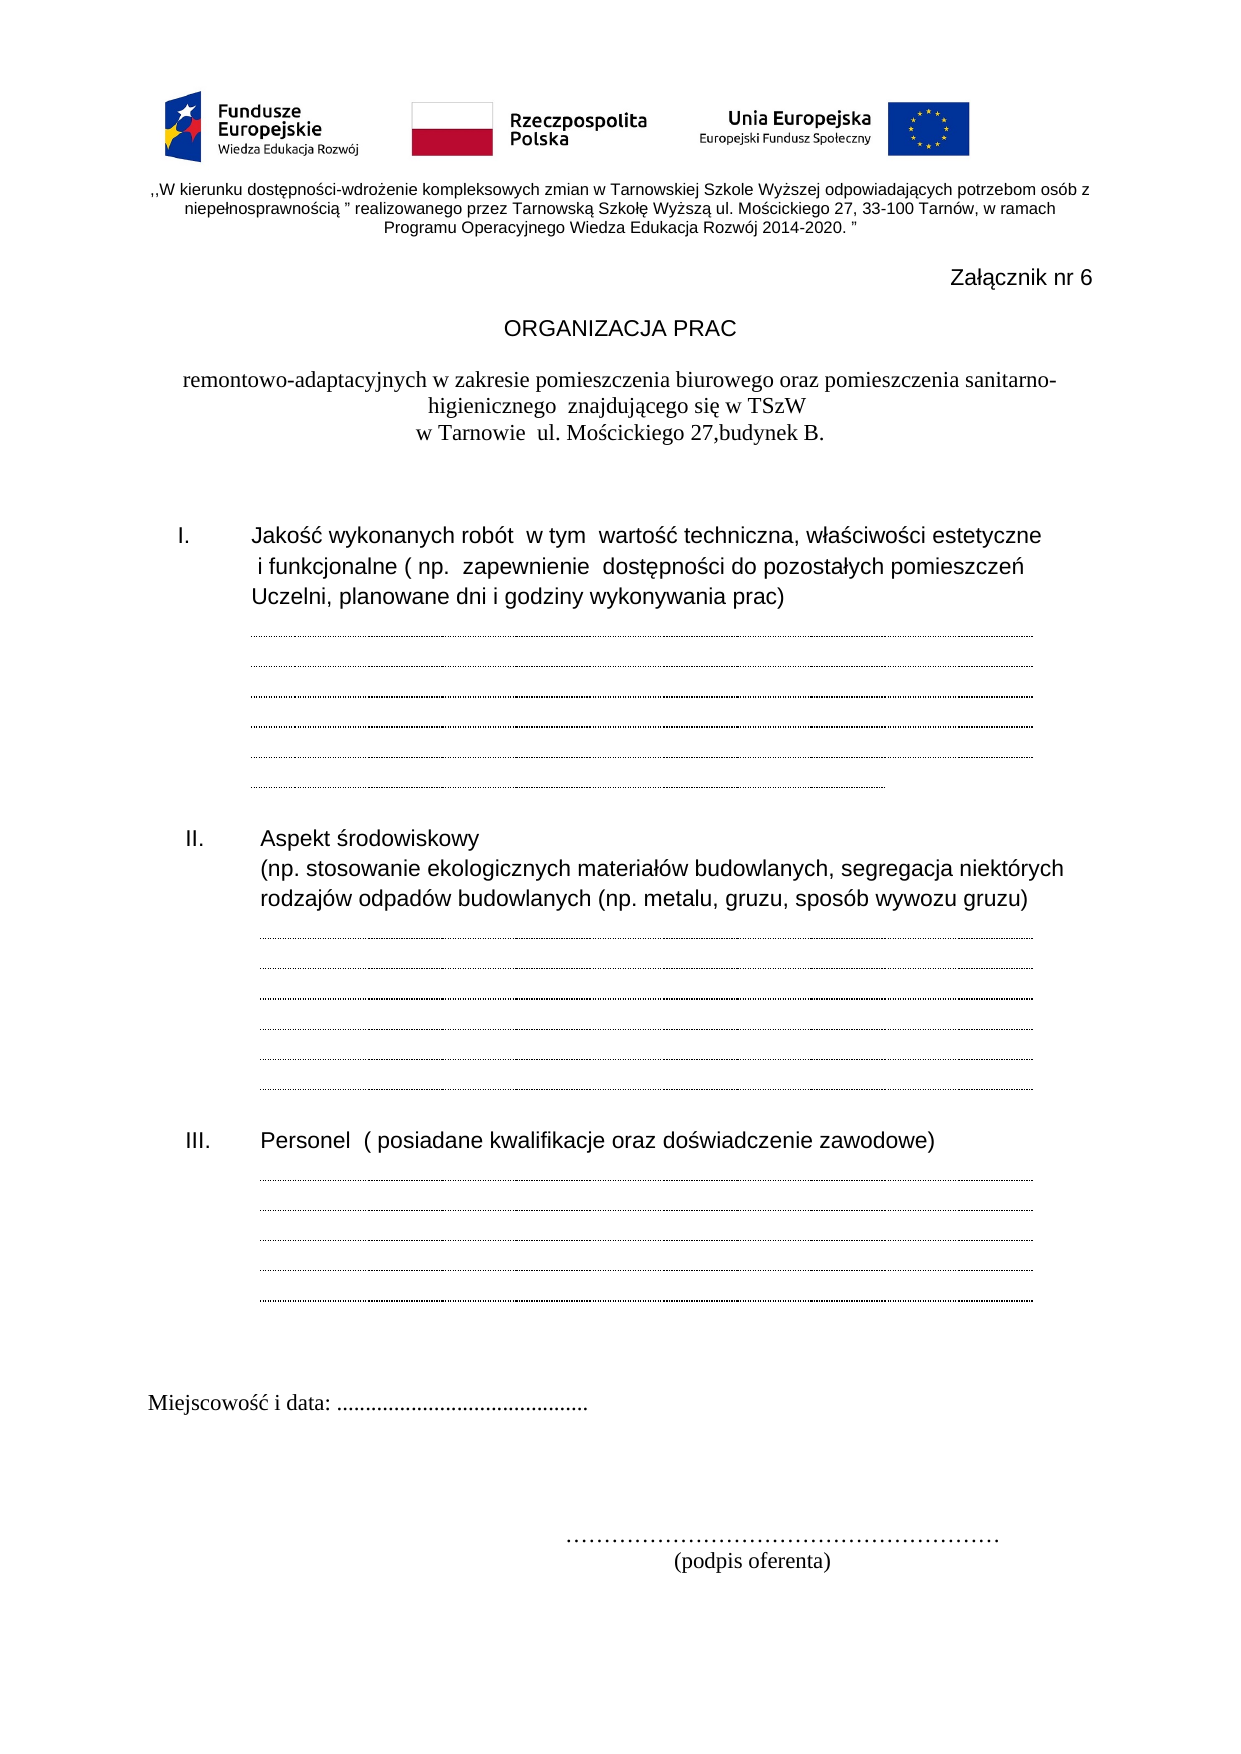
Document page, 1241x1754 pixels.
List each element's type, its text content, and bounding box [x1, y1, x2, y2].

text remontowo-adaptacyjnych w zakresie pomieszczenia biurowego oraz pomieszczenia sanitarno-higienicznego znajdującego się w TSzW w Tarnowie ul. Mościckiego 27,budynek B. [148, 366, 1093, 445]
picture [147, 73, 972, 180]
list Personel ( posiadane kwalifikacje oraz doświadczenie zawodowe) [185, 1127, 1093, 1153]
text ORGANIZACJA PRAC [148, 315, 1093, 341]
text (podpis oferenta) [148, 1547, 1093, 1573]
text ………………………………………………… [148, 1521, 1014, 1547]
list (np. stosowanie ekologicznych materiałów budowlanych, segregacja niektórych rodzajów odpadów budowlanych (np. metalu, gruzu, sposób wywozu gruzu) [260, 855, 1093, 911]
text Miejscowość i data: ............................................ [148, 1389, 1014, 1415]
text Załącznik nr 6 [148, 264, 1093, 290]
list Jakość wykonanych robót w tym wartość techniczna, właściwości estetyczne i funkcjonalne ( np. zapewnienie dostępności do pozostałych pomieszczeń Uczelni, planowane dni i godziny wykonywania prac) [177, 522, 1093, 609]
list Aspekt środowiskowy [185, 824, 1093, 851]
